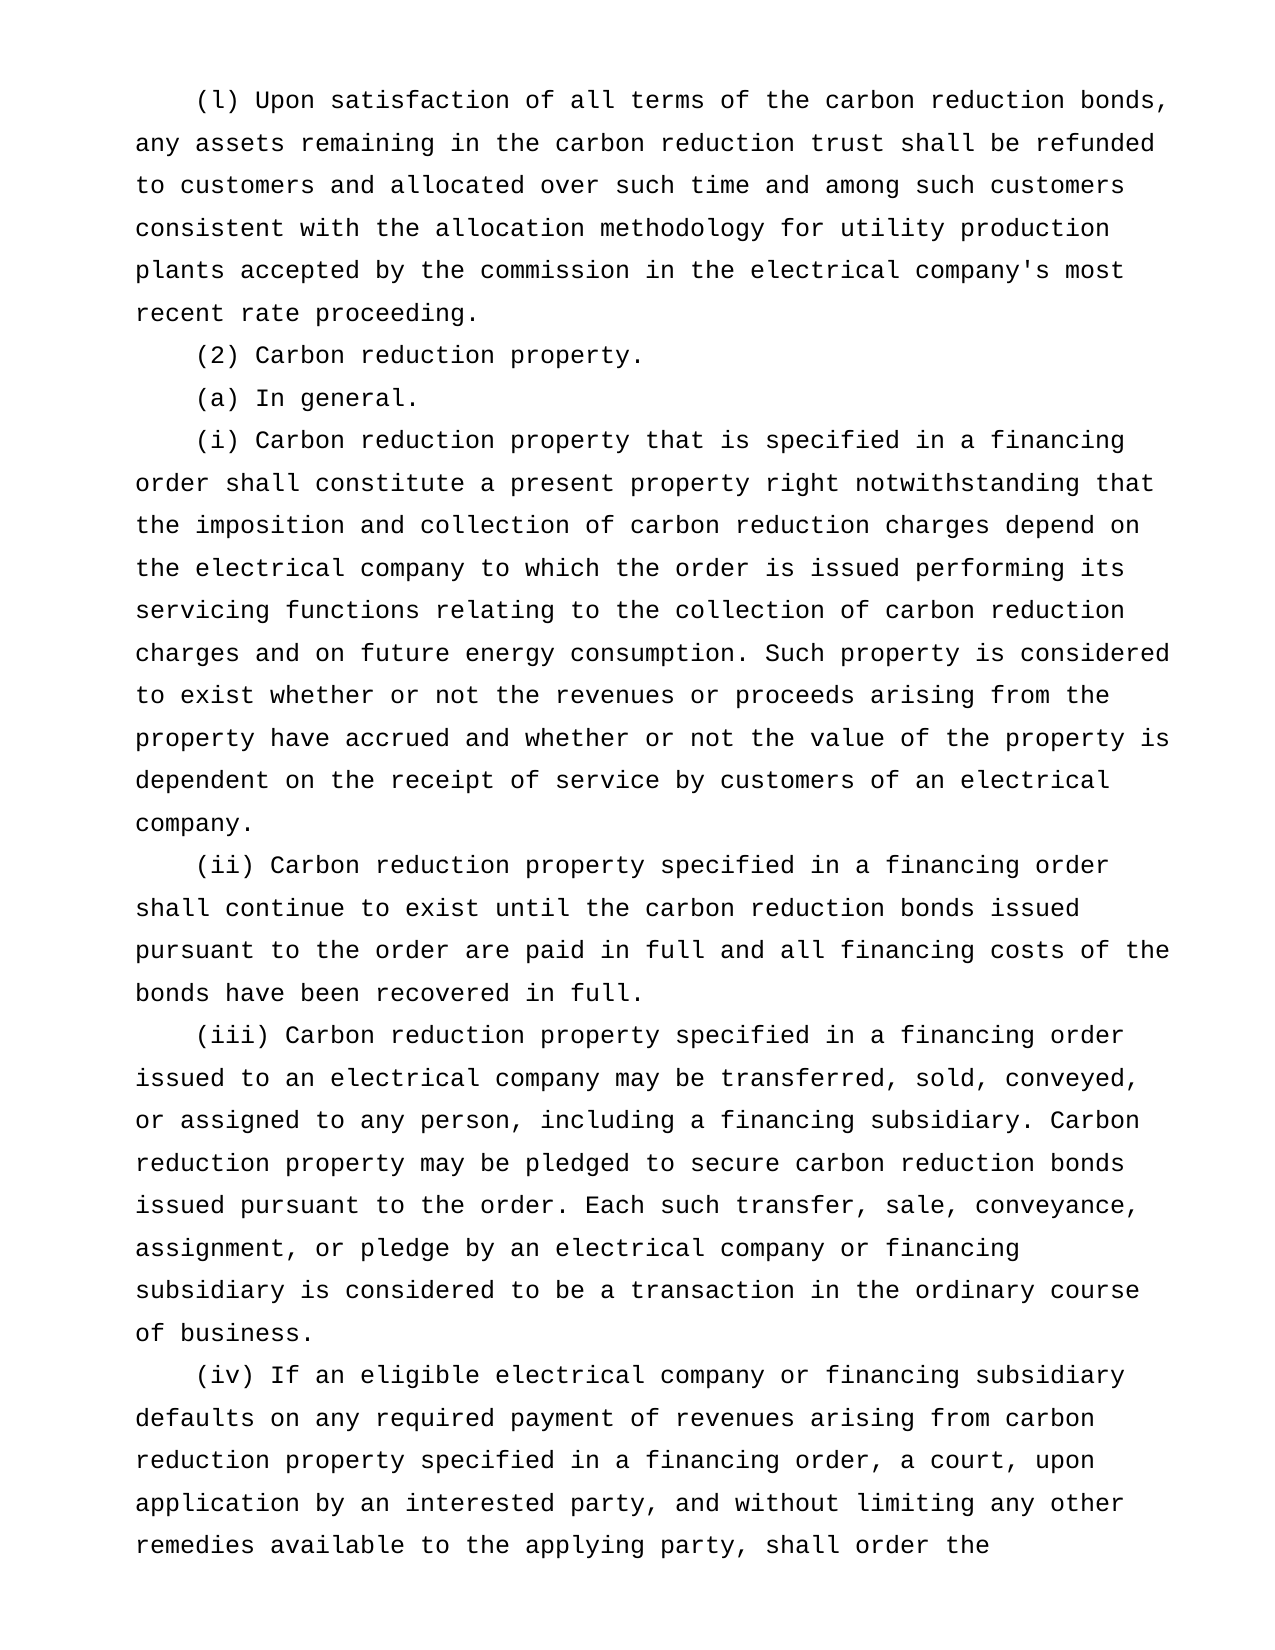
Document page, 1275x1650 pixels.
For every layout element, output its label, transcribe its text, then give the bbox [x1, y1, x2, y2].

text (ii) Carbon reduction property specified in a financing order shall continue to exist until the carbon reduction bonds issued pursuant to the order are paid in full and all financing costs of the bonds have been recovered in full. [135, 840, 1170, 1010]
text (l) Upon satisfaction of all terms of the carbon reduction bonds, any assets remaining in the carbon reduction trust shall be refunded to customers and allocated over such time and among such customers consistent with the allocation methodology for utility production plants accepted by the commission in the electrical company's most recent rate proceeding. [135, 75, 1170, 330]
text (2) Carbon reduction property. [135, 330, 1170, 372]
text (iii) Carbon reduction property specified in a financing order issued to an electrical company may be transferred, sold, conveyed, or assigned to any person, including a financing subsidiary. Carbon reduction property may be pledged to secure carbon reduction bonds issued pursuant to the order. Each such transfer, sale, conveyance, assignment, or pledge by an electrical company or financing subsidiary is considered to be a transaction in the ordinary course of business. [135, 1010, 1170, 1350]
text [135, 1350, 1170, 1562]
text (i) Carbon reduction property that is specified in a financing order shall constitute a present property right notwithstanding that the imposition and collection of carbon reduction charges depend on the electrical company to which the order is issued performing its servicing functions relating to the collection of carbon reduction charges and on future energy consumption. Such property is considered to exist whether or not the revenues or proceeds arising from the property have accrued and whether or not the value of the property is dependent on the receipt of service by customers of an electrical company. [135, 415, 1170, 840]
text (a) In general. [135, 372, 1170, 415]
